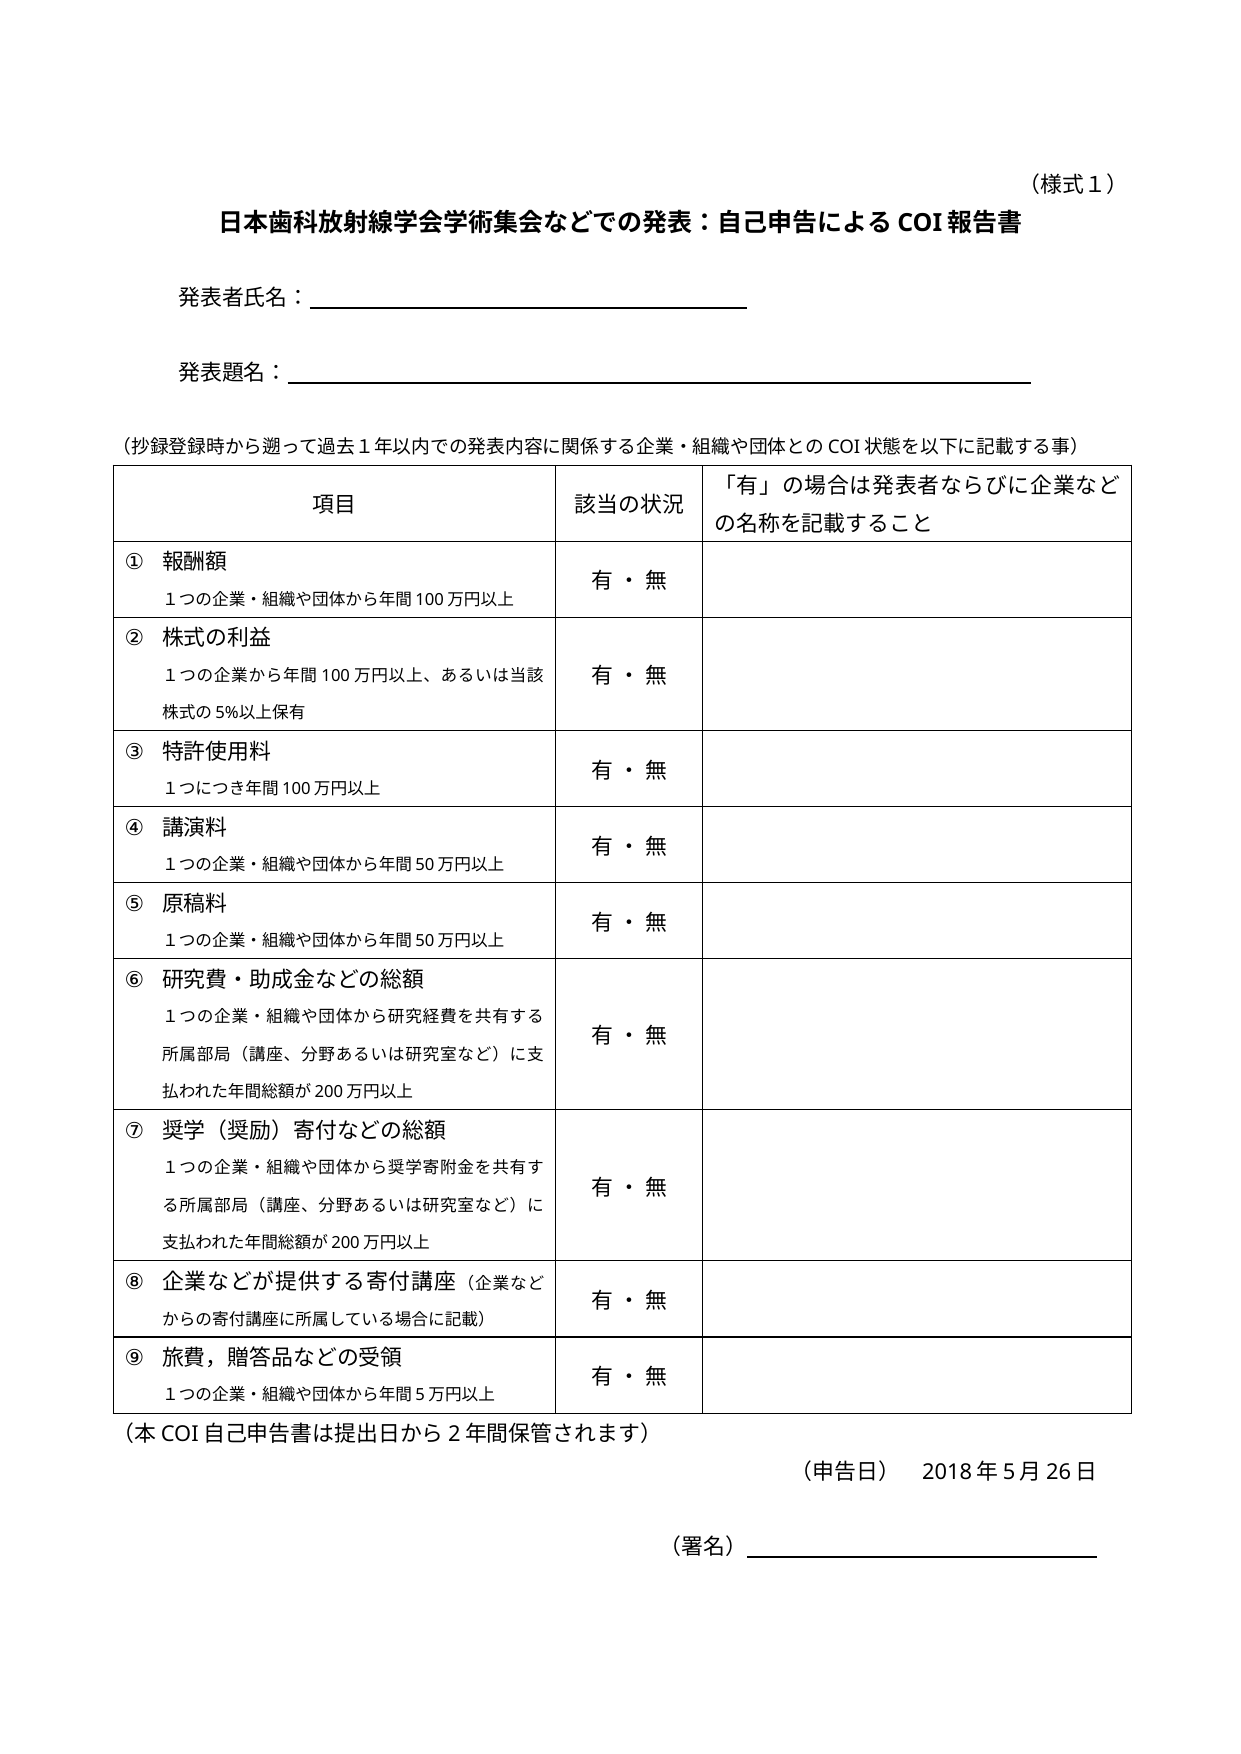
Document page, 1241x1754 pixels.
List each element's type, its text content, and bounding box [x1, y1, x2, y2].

table_cell 研究費・助成金などの総額 １つの企業・組織や団体から研究経費を共有する所属部局（講座、分野あるいは研究室など）に支払われた年間総額が200万円以上 [114, 959, 555, 1109]
table_header 「有」の場合は発表者ならびに企業などの名称を記載すること [703, 466, 1131, 541]
table_cell 有 ・ 無 [556, 807, 702, 882]
table_cell 企業などが提供する寄付講座（企業などからの寄付講座に所属している場合に記載） [114, 1261, 555, 1336]
table_cell 有 ・ 無 [556, 1261, 702, 1336]
table_cell 特許使用料 １つにつき年間100万円以上 [114, 731, 555, 806]
text （本COI自己申告書は提出日から2年間保管されます） [112, 1414, 1128, 1451]
table_cell 株式の利益 １つの企業から年間100万円以上、あるいは当該株式の5%以上保有 [114, 618, 555, 730]
table_cell 奨学（奨励）寄付などの総額 １つの企業・組織や団体から奨学寄附金を共有する所属部局（講座、分野あるいは研究室など）に支払われた年間総額が200万円以上 [114, 1110, 555, 1260]
table_cell 講演料 １つの企業・組織や団体から年間50万円以上 [114, 807, 555, 882]
table_cell [703, 959, 1131, 1109]
table_cell 原稿料 １つの企業・組織や団体から年間50万円以上 [114, 883, 555, 958]
text 発表題名： [112, 352, 1128, 389]
table_cell 有 ・ 無 [556, 1110, 702, 1260]
table_cell 有 ・ 無 [556, 731, 702, 806]
text （抄録登録時から遡って過去１年以内での発表内容に関係する企業・組織や団体とのCOI状態を以下に記載する事） [112, 427, 1128, 464]
table_header 項目 [114, 466, 555, 541]
table_cell 有 ・ 無 [556, 959, 702, 1109]
table_cell 有 ・ 無 [556, 542, 702, 617]
text （署名） [112, 1526, 1128, 1563]
table_cell [703, 618, 1131, 730]
text （申告日） 2018年5月26日 [134, 1451, 1128, 1488]
table_cell 有 ・ 無 [556, 883, 702, 958]
table_cell [703, 731, 1131, 806]
table_cell [703, 883, 1131, 958]
table_cell 有 ・ 無 [556, 1338, 702, 1412]
table_cell 報酬額 １つの企業・組織や団体から年間100万円以上 [114, 542, 555, 617]
table_cell [703, 1110, 1131, 1260]
text 発表者氏名： [112, 277, 1128, 314]
table_cell [703, 1261, 1131, 1336]
table_cell [703, 1338, 1131, 1412]
table_cell [703, 542, 1131, 617]
table_header 該当の状況 [556, 466, 702, 541]
text 日本歯科放射線学会学術集会などでの発表：自己申告によるCOI報告書 [112, 202, 1128, 239]
text （様式１） [112, 164, 1128, 202]
table_cell [703, 807, 1131, 882]
table_cell 旅費，贈答品などの受領 １つの企業・組織や団体から年間5万円以上 [114, 1338, 555, 1412]
table_cell 有 ・ 無 [556, 618, 702, 730]
